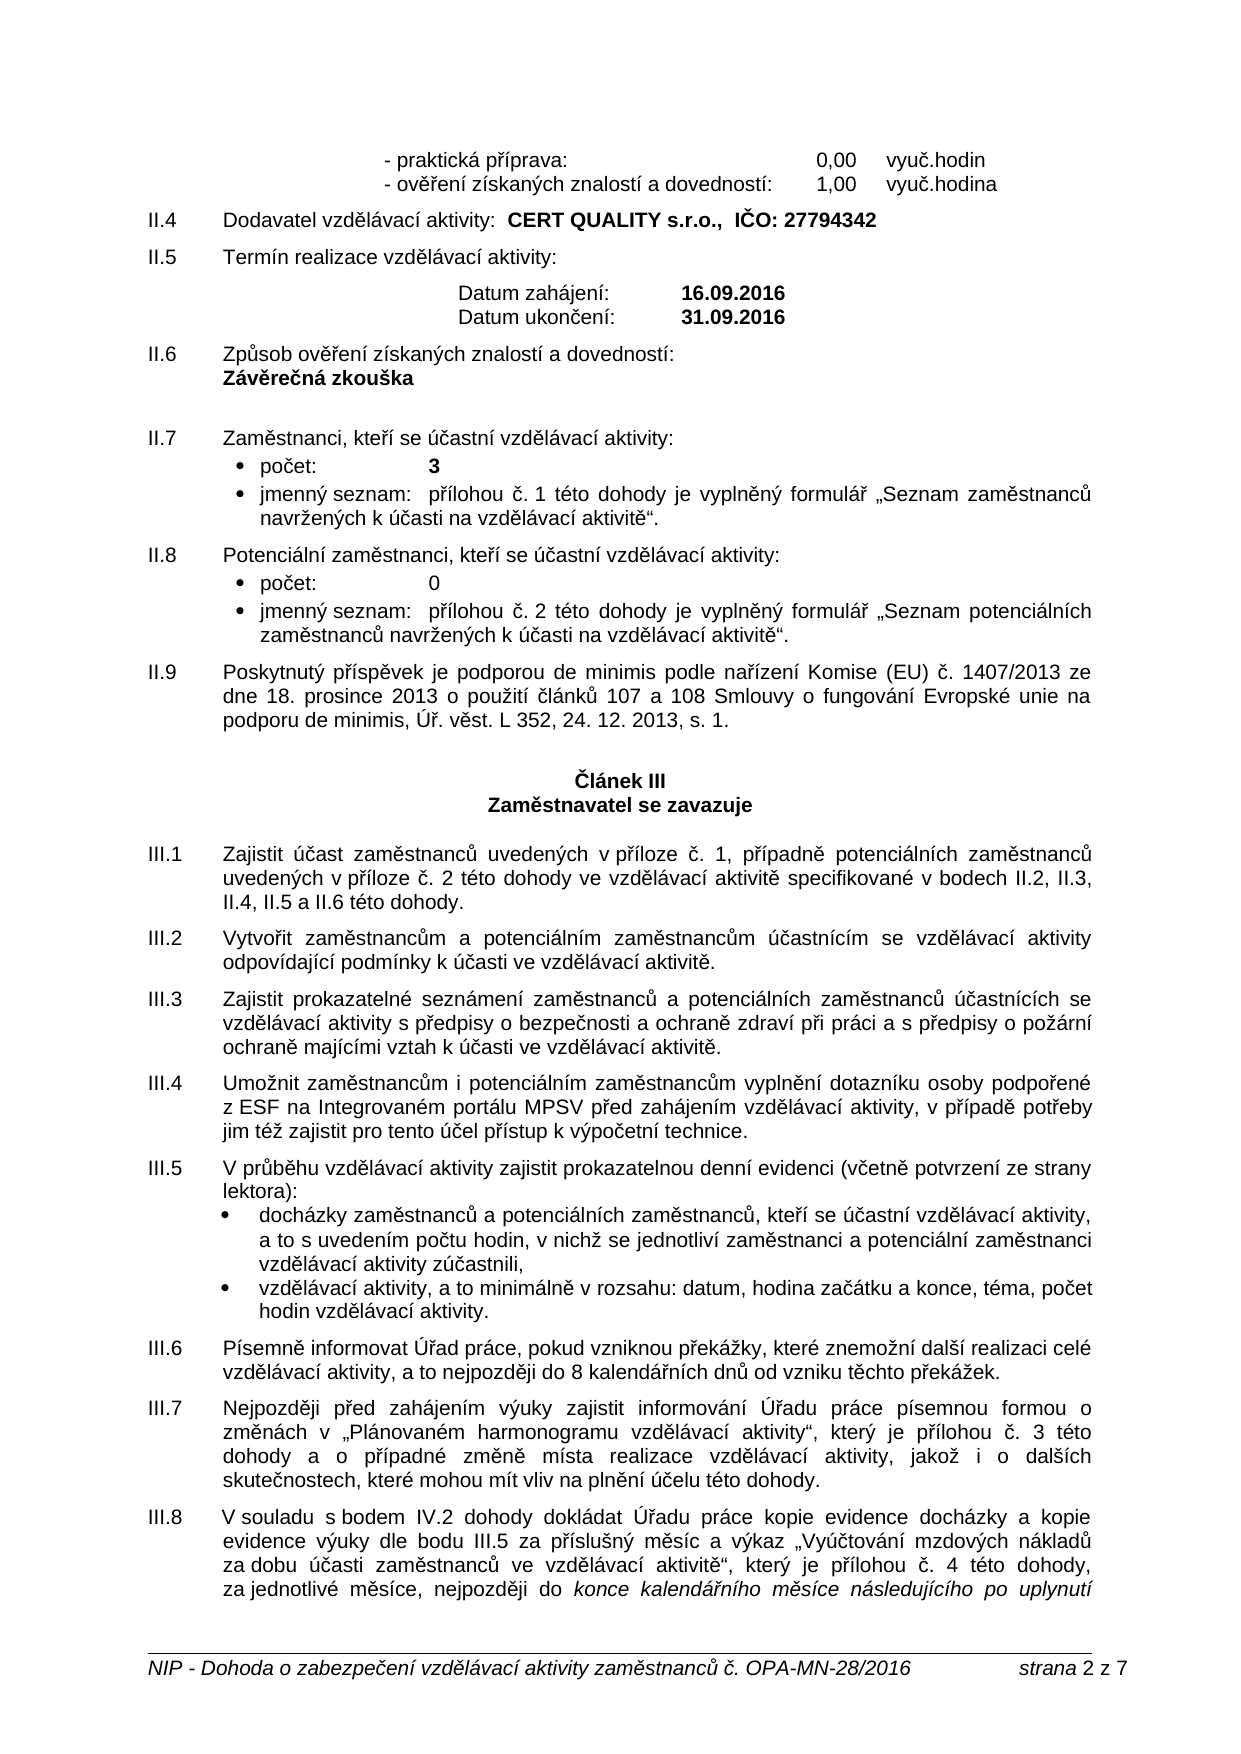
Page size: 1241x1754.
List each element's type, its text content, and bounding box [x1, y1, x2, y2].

list Zajistit účast zaměstnanců uvedených v příloze č. 1, případně potenciálních zaměstnanců uvedených v příloze č. 2 této dohody ve vzdělávací aktivitě specifikované v bodech II.2, II.3, II.4, II.5 a II.6 této dohody. [148, 842, 1092, 914]
list vzdělávací aktivity, a to minimálně v rozsahu: datum, hodina začátku a konce, téma, počet hodin vzdělávací aktivity. [221, 1275, 1092, 1323]
text Článek III [148, 769, 1092, 793]
text Termín realizace vzdělávací aktivity: [148, 244, 1092, 268]
text Dodavatel vzdělávací aktivity: CERT QUALITY s.r.o., IČO: 27794342 [148, 208, 1092, 232]
list Nejpozději před zahájením výuky zajistit informování Úřadu práce písemnou formou o změnách v „Plánovaném harmonogramu vzdělávací aktivity“, který je přílohou č. 3 této dohody a o případné změně místa realizace vzdělávací aktivity, jakož i o dalších skutečnostech, které mohou mít vliv na plnění účelu této dohody. [148, 1396, 1092, 1492]
list jmenný seznam: přílohou č. 2 této dohody je vyplněný formulář „Seznam potenciálních zaměstnanců navržených k účasti na vzdělávací aktivitě“. [236, 599, 1092, 647]
list počet: 3 [236, 454, 1092, 478]
list Zajistit prokazatelné seznámení zaměstnanců a potenciálních zaměstnanců účastnících se vzdělávací aktivity s předpisy o bezpečnosti a ochraně zdraví při práci a s předpisy o požární ochraně majícími vztah k účasti ve vzdělávací aktivitě. [148, 987, 1092, 1058]
list Vytvořit zaměstnancům a potenciálním zaměstnancům účastnícím se vzdělávací aktivity odpovídající podmínky k účasti ve vzdělávací aktivitě. [148, 926, 1092, 974]
list docházky zaměstnanců a potenciálních zaměstnanců, kteří se účastní vzdělávací aktivity, a to s uvedením počtu hodin, v nichž se jednotliví zaměstnanci a potenciální zaměstnanci vzdělávací aktivity zúčastnili, [221, 1203, 1092, 1275]
text Způsob ověření získaných znalostí a dovedností: Závěrečná zkouška [148, 341, 1092, 413]
text Potenciální zaměstnanci, kteří se účastní vzdělávací aktivity: [148, 543, 1092, 567]
list počet: 0 [236, 571, 1092, 595]
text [148, 148, 1092, 196]
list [148, 1504, 1092, 1600]
text Poskytnutý příspěvek je podporou de minimis podle nařízení Komise (EU) č. 1407/2013 ze dne 18. prosince 2013 o použití článků 107 a 108 Smlouvy o fungování Evropské unie na podporu de minimis, Úř. věst. L 352, 24. 12. 2013, s. 1. [148, 659, 1092, 731]
list V průběhu vzdělávací aktivity zajistit prokazatelnou denní evidenci (včetně potvrzení ze strany lektora): [148, 1155, 1092, 1203]
list jmenný seznam: přílohou č. 1 této dohody je vyplněný formulář „Seznam zaměstnanců navržených k účasti na vzdělávací aktivitě“. [236, 482, 1092, 530]
text Zaměstnavatel se zavazuje [148, 793, 1092, 817]
list Písemně informovat Úřad práce, pokud vzniknou překážky, které znemožní další realizaci celé vzdělávací aktivity, a to nejpozději do 8 kalendářních dnů od vzniku těchto překážek. [148, 1336, 1092, 1384]
list Datum zahájení: 16.09.2016 Datum ukončení: 31.09.2016 [223, 281, 1092, 329]
text Zaměstnanci, kteří se účastní vzdělávací aktivity: [148, 426, 1092, 450]
list Umožnit zaměstnancům i potenciálním zaměstnancům vyplnění dotazníku osoby podpořené z ESF na Integrovaném portálu MPSV před zahájením vzdělávací aktivity, v případě potřeby jim též zajistit pro tento účel přístup k výpočetní technice. [148, 1071, 1092, 1143]
